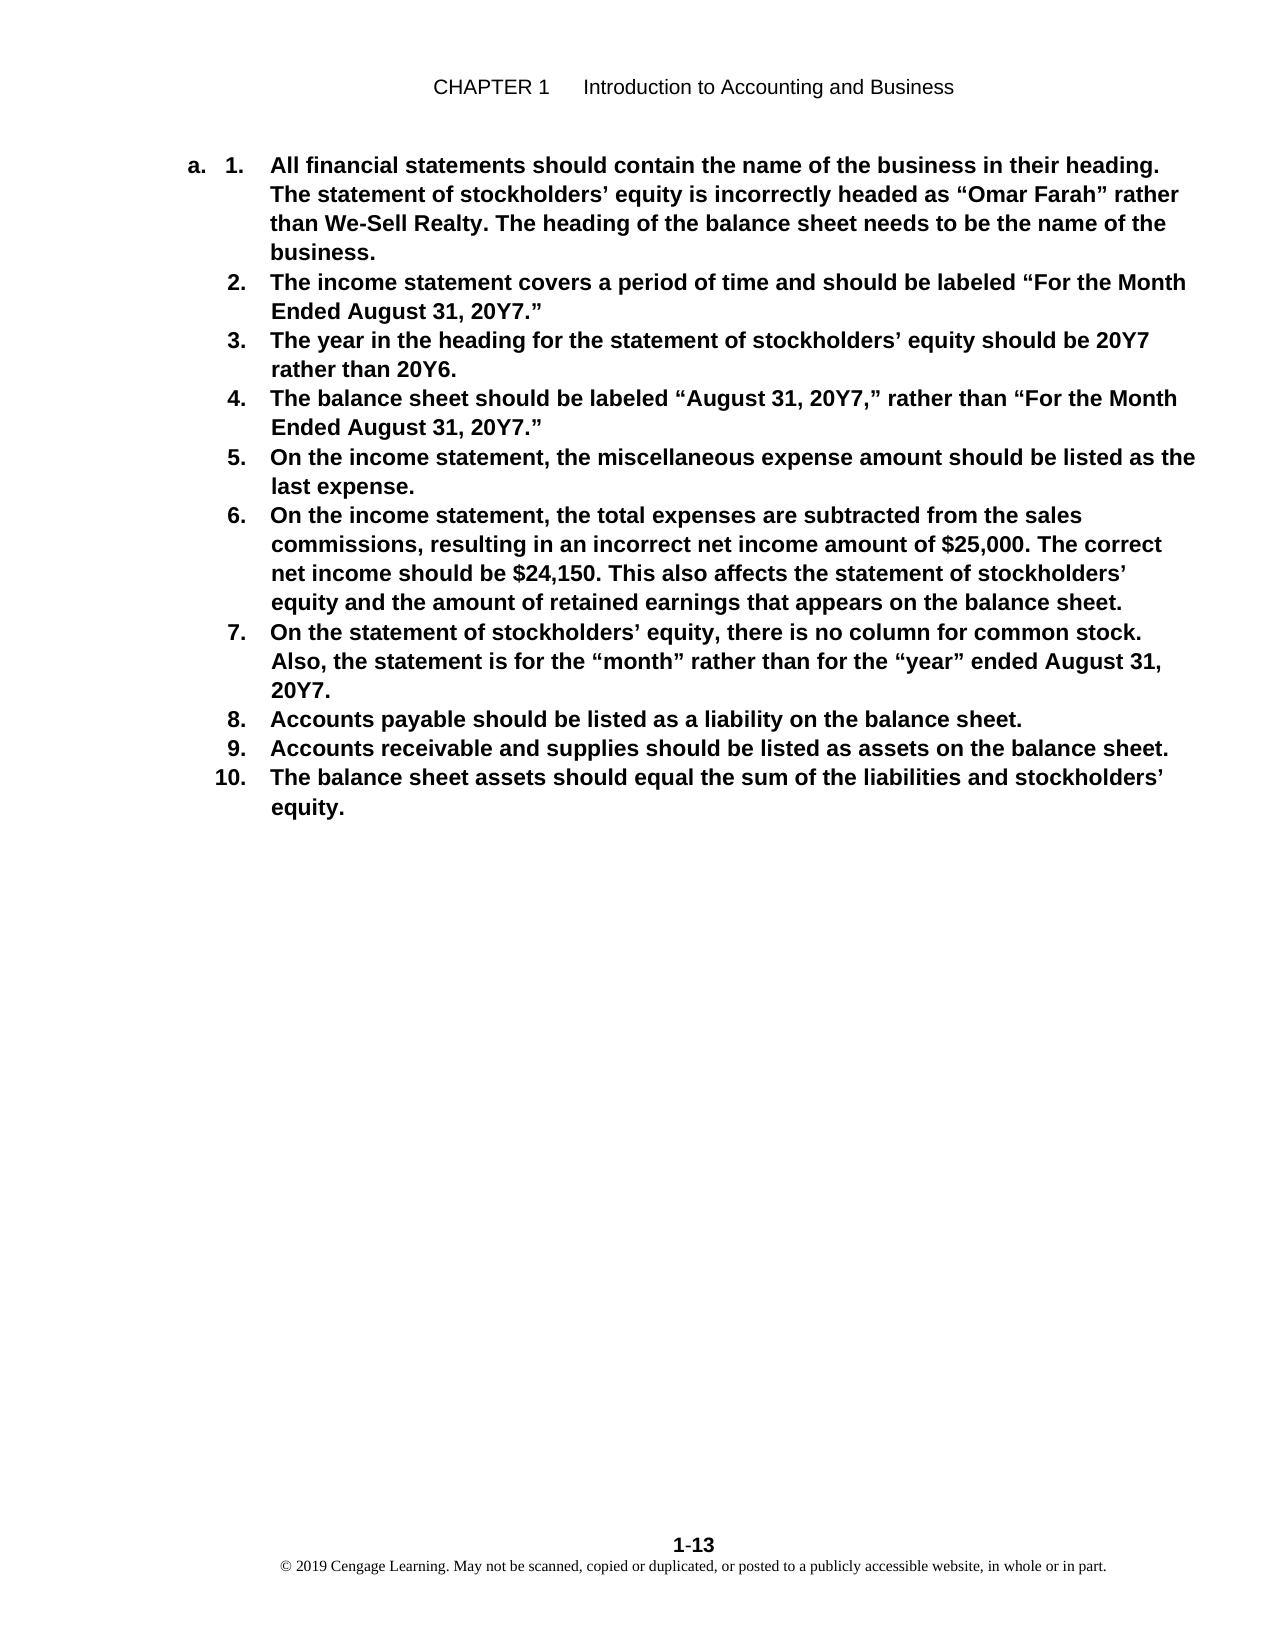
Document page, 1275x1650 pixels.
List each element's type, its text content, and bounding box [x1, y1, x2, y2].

list Accounts receivable and supplies should be listed as assets on the balance sheet. [227, 733, 1200, 762]
list Accounts payable should be listed as a liability on the balance sheet. [227, 704, 1200, 733]
list The balance sheet should be labeled “August 31, 20Y7,” rather than “For the Month Ended August 31, 20Y7.” [227, 383, 1200, 442]
list 1. All financial statements should contain the name of the business in their heading. The statement of stockholders’ equity is incorrectly headed as “Omar Farah” rather than We-Sell Realty. The heading of the balance sheet needs to be the name of the business. [187, 150, 1200, 267]
list On the income statement, the miscellaneous expense amount should be listed as the last expense. [227, 442, 1200, 500]
list On the income statement, the total expenses are subtracted from the sales commissions, resulting in an incorrect net income amount of $25,000. The correct net income should be $24,150. This also affects the statement of stockholders’ equity and the amount of retained earnings that appears on the balance sheet. [227, 500, 1200, 617]
list The year in the heading for the statement of stockholders’ equity should be 20Y7 rather than 20Y6. [227, 325, 1200, 383]
list On the statement of stockholders’ equity, there is no column for common stock. Also, the statement is for the “month” rather than for the “year” ended August 31, 20Y7. [227, 617, 1200, 704]
list The balance sheet assets should equal the sum of the liabilities and stockholders’ equity. [214, 762, 1200, 821]
list The income statement covers a period of time and should be labeled “For the Month Ended August 31, 20Y7.” [227, 267, 1200, 325]
